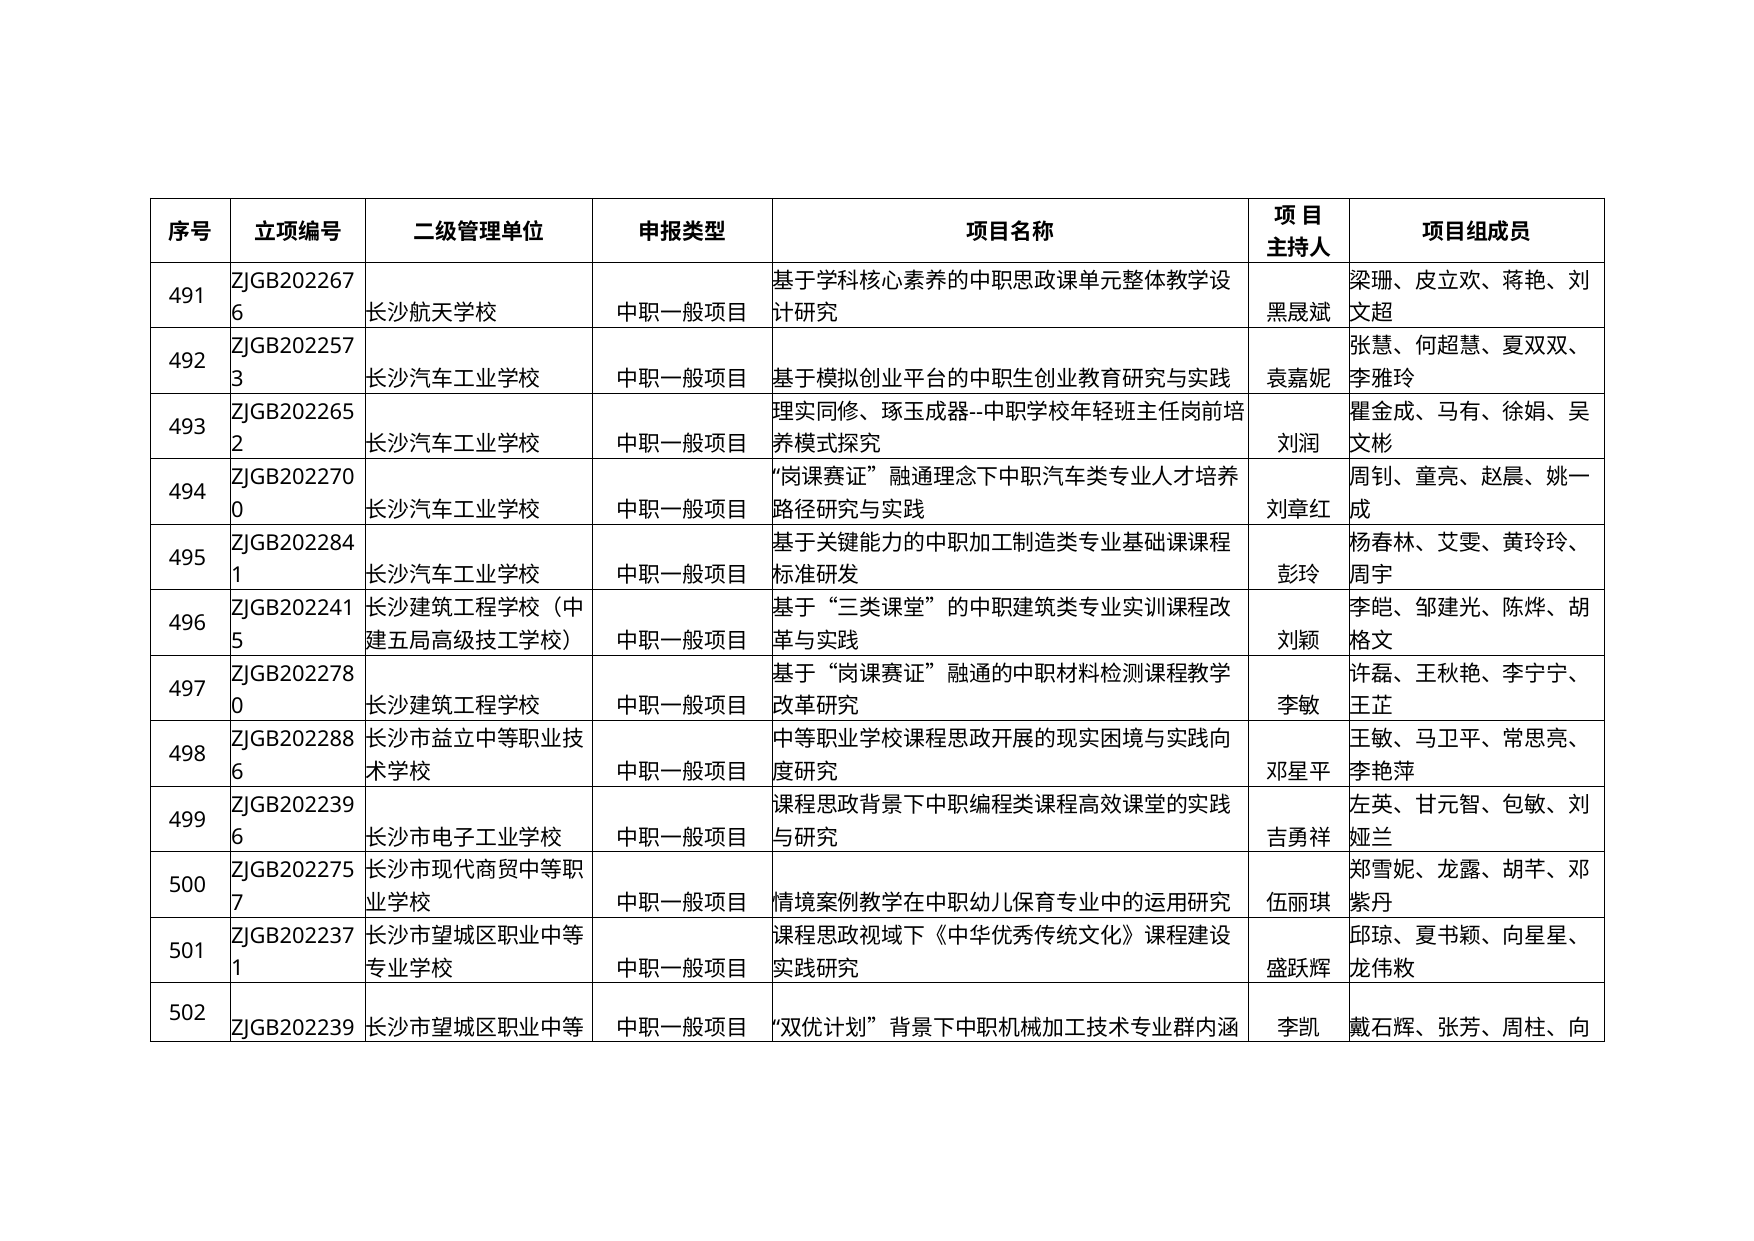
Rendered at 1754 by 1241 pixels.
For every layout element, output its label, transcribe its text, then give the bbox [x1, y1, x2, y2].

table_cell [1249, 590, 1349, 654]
table_header 立项编号 [231, 199, 365, 261]
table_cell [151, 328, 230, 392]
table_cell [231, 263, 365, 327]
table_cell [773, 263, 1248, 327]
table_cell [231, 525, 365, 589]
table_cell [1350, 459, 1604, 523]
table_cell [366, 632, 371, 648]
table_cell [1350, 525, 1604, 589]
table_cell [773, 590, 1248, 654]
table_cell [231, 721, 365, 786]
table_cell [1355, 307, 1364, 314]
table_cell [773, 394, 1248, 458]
table_header 二级管理单位 [366, 199, 592, 261]
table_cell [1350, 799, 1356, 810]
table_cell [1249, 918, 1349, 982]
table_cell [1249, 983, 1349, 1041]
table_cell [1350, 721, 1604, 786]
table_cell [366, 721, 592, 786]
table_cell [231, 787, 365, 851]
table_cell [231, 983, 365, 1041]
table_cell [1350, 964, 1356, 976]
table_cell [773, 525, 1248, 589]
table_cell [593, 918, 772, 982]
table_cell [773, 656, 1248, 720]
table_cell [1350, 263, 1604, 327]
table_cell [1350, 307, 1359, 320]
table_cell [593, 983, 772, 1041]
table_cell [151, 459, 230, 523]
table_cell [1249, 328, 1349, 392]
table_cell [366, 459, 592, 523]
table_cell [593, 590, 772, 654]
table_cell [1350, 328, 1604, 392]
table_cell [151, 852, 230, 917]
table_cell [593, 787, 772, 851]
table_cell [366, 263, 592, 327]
table_header 项目名称 [773, 199, 1248, 261]
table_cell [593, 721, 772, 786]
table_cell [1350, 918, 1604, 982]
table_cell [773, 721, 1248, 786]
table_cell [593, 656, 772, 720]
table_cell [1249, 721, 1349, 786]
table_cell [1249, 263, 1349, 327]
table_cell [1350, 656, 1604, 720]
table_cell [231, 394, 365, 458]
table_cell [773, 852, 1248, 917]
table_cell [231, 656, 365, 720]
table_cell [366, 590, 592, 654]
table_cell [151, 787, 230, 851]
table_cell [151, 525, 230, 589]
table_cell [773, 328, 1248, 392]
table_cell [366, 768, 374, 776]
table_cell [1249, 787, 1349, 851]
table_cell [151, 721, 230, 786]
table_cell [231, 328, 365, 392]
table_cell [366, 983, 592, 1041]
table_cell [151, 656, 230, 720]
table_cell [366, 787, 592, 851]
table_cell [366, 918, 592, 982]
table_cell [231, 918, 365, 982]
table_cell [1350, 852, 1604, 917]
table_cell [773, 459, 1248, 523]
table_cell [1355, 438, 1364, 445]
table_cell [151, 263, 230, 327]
table_header 项 目 主持人 [1249, 199, 1349, 261]
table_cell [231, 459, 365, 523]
table_header 项目组成员 [1350, 199, 1604, 261]
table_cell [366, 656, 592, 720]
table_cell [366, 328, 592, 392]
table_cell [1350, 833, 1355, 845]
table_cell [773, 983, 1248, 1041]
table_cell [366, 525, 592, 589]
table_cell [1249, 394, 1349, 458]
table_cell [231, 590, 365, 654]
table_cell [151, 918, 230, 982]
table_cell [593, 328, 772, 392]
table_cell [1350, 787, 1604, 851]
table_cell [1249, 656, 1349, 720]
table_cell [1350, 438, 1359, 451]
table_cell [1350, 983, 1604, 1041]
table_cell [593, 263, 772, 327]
table_header 序号 [151, 199, 230, 261]
table_header 申报类型 [593, 199, 772, 261]
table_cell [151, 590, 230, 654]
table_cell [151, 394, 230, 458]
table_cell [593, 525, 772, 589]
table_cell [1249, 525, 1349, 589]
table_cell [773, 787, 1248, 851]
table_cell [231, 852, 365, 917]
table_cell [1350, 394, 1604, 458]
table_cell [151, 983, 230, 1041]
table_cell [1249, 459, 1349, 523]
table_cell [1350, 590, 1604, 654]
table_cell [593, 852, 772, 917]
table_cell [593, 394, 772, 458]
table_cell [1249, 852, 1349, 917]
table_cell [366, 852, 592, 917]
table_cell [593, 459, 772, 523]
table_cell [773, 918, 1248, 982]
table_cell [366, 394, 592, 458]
